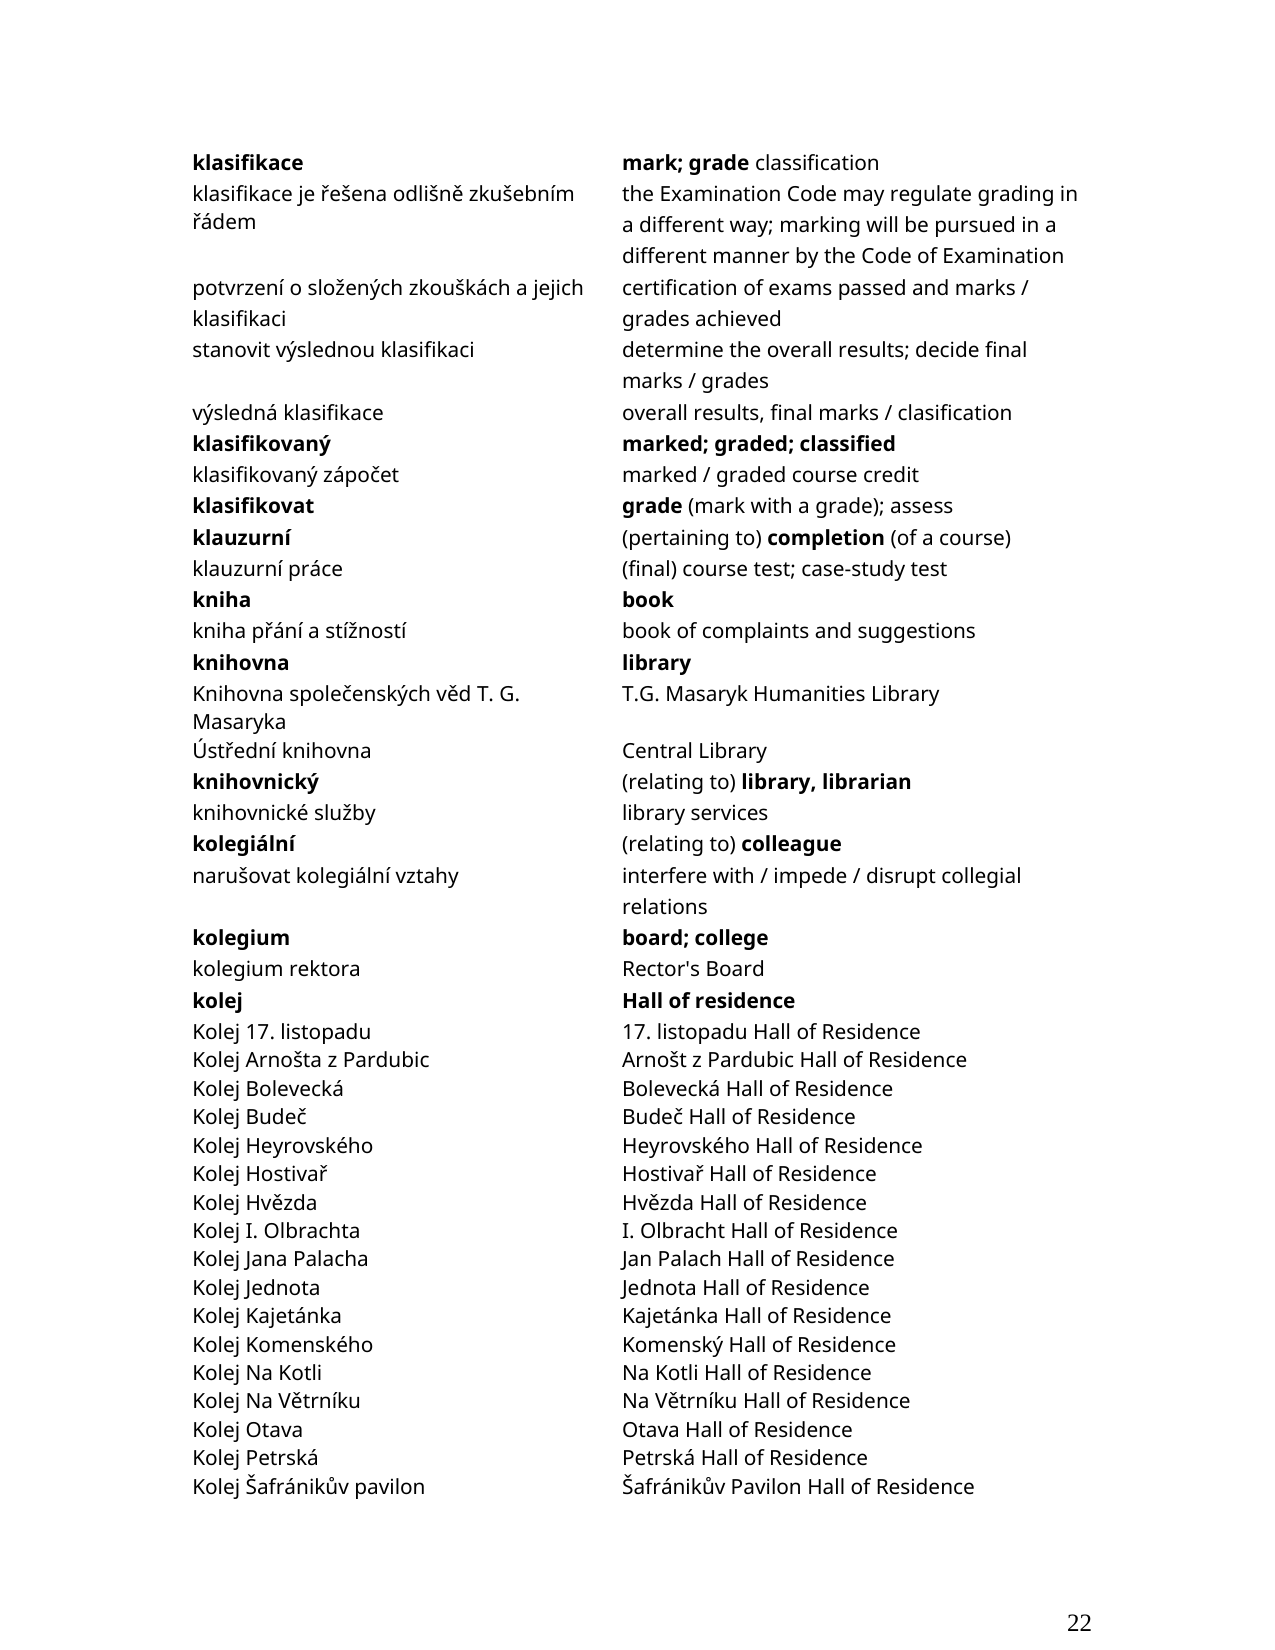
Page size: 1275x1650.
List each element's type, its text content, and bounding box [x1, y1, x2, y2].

table_cell Petrská Hall of Residence [619, 1444, 1086, 1472]
table_cell overall results, final marks / clasification [619, 398, 1086, 429]
table_cell Ústřední knihovna [189, 736, 619, 767]
table_cell 17. listopadu Hall of Residence [619, 1017, 1086, 1045]
table_cell library services [619, 798, 1086, 829]
table_cell (final) course test; case-study test [619, 554, 1086, 585]
table_cell Otava Hall of Residence [619, 1415, 1086, 1443]
table_cell board; college [619, 923, 1086, 954]
table_cell Hvězda Hall of Residence [619, 1188, 1086, 1216]
table_cell kolegium rektora [189, 955, 619, 986]
table_cell (relating to) library, librarian [619, 767, 1086, 798]
table_cell Na Větrníku Hall of Residence [619, 1387, 1086, 1415]
table_cell stanovit výslednou klasifikaci [189, 335, 619, 398]
table_cell book [619, 585, 1086, 616]
table_cell (relating to) colleague [619, 830, 1086, 861]
table_cell Central Library [619, 736, 1086, 767]
table_cell kniha [189, 585, 619, 616]
table_cell Rector's Board [619, 955, 1086, 986]
table_cell (pertaining to) completion (of a course) [619, 523, 1086, 554]
table_cell klasifikovaný [189, 429, 619, 460]
table_cell Kajetánka Hall of Residence [619, 1301, 1086, 1330]
table_cell Kolej Petrská [189, 1444, 619, 1472]
table_cell Na Kotli Hall of Residence [619, 1358, 1086, 1387]
table_cell kniha přání a stížností [189, 616, 619, 648]
table_cell výsledná klasifikace [189, 398, 619, 429]
table_cell certification of exams passed and marks / grades achieved [619, 273, 1086, 335]
table_cell klauzurní [189, 523, 619, 554]
table_cell knihovna [189, 648, 619, 679]
table_cell interfere with / impede / disrupt collegial relations [619, 861, 1086, 923]
table_cell Kolej Jana Palacha [189, 1245, 619, 1273]
table_cell Kolej Jednota [189, 1273, 619, 1301]
table_cell Kolej Na Větrníku [189, 1387, 619, 1415]
table_cell Kolej Šafránikův pavilon [189, 1472, 619, 1500]
table_cell Kolej Otava [189, 1415, 619, 1443]
table_cell klasifikovaný zápočet [189, 460, 619, 491]
table_cell I. Olbracht Hall of Residence [619, 1216, 1086, 1244]
table_cell Hostivař Hall of Residence [619, 1159, 1086, 1188]
table_cell Heyrovského Hall of Residence [619, 1131, 1086, 1159]
table_cell mark; grade classification [619, 148, 1086, 179]
table_cell grade (mark with a grade); assess [619, 491, 1086, 523]
table_cell Kolej I. Olbrachta [189, 1216, 619, 1244]
table_cell Kolej Budeč [189, 1102, 619, 1131]
table_cell marked / graded course credit [619, 460, 1086, 491]
table_cell marked; graded; classified [619, 429, 1086, 460]
table_cell Kolej Komenského [189, 1330, 619, 1358]
table_cell Komenský Hall of Residence [619, 1330, 1086, 1358]
table_cell narušovat kolegiální vztahy [189, 861, 619, 923]
table_cell kolegiální [189, 830, 619, 861]
table_cell klasifikovat [189, 491, 619, 523]
table_cell Bolevecká Hall of Residence [619, 1074, 1086, 1102]
table_cell klasifikace [189, 148, 619, 179]
table_cell Arnošt z Pardubic Hall of Residence [619, 1045, 1086, 1074]
table_cell potvrzení o složených zkouškách a jejich klasifikaci [189, 273, 619, 335]
table_cell Šafránikův Pavilon Hall of Residence [619, 1472, 1086, 1500]
table_cell Jednota Hall of Residence [619, 1273, 1086, 1301]
table_cell kolegium [189, 923, 619, 954]
table_cell Knihovna společenských věd T. G. Masaryka [189, 679, 619, 736]
table_cell Kolej Hvězda [189, 1188, 619, 1216]
table_cell book of complaints and suggestions [619, 616, 1086, 648]
table_cell T.G. Masaryk Humanities Library [619, 679, 1086, 736]
table_cell kolej [189, 986, 619, 1017]
table_cell Kolej Bolevecká [189, 1074, 619, 1102]
table_cell Kolej Na Kotli [189, 1358, 619, 1387]
table_cell the Examination Code may regulate grading in a different way; marking will be pursued in a different manner by the Code of Examination [619, 179, 1086, 273]
table_cell knihovnický [189, 767, 619, 798]
table_cell Kolej Hostivař [189, 1159, 619, 1188]
table_cell Jan Palach Hall of Residence [619, 1245, 1086, 1273]
table_cell Kolej Heyrovského [189, 1131, 619, 1159]
table_cell klauzurní práce [189, 554, 619, 585]
table_cell determine the overall results; decide final marks / grades [619, 335, 1086, 398]
table_cell knihovnické služby [189, 798, 619, 829]
table_cell Kolej Kajetánka [189, 1301, 619, 1330]
table_cell library [619, 648, 1086, 679]
table_cell Kolej Arnošta z Pardubic [189, 1045, 619, 1074]
table_cell Hall of residence [619, 986, 1086, 1017]
table_cell Kolej 17. listopadu [189, 1017, 619, 1045]
table_cell klasifikace je řešena odlišně zkušebním řádem [189, 179, 619, 273]
table_cell Budeč Hall of Residence [619, 1102, 1086, 1131]
